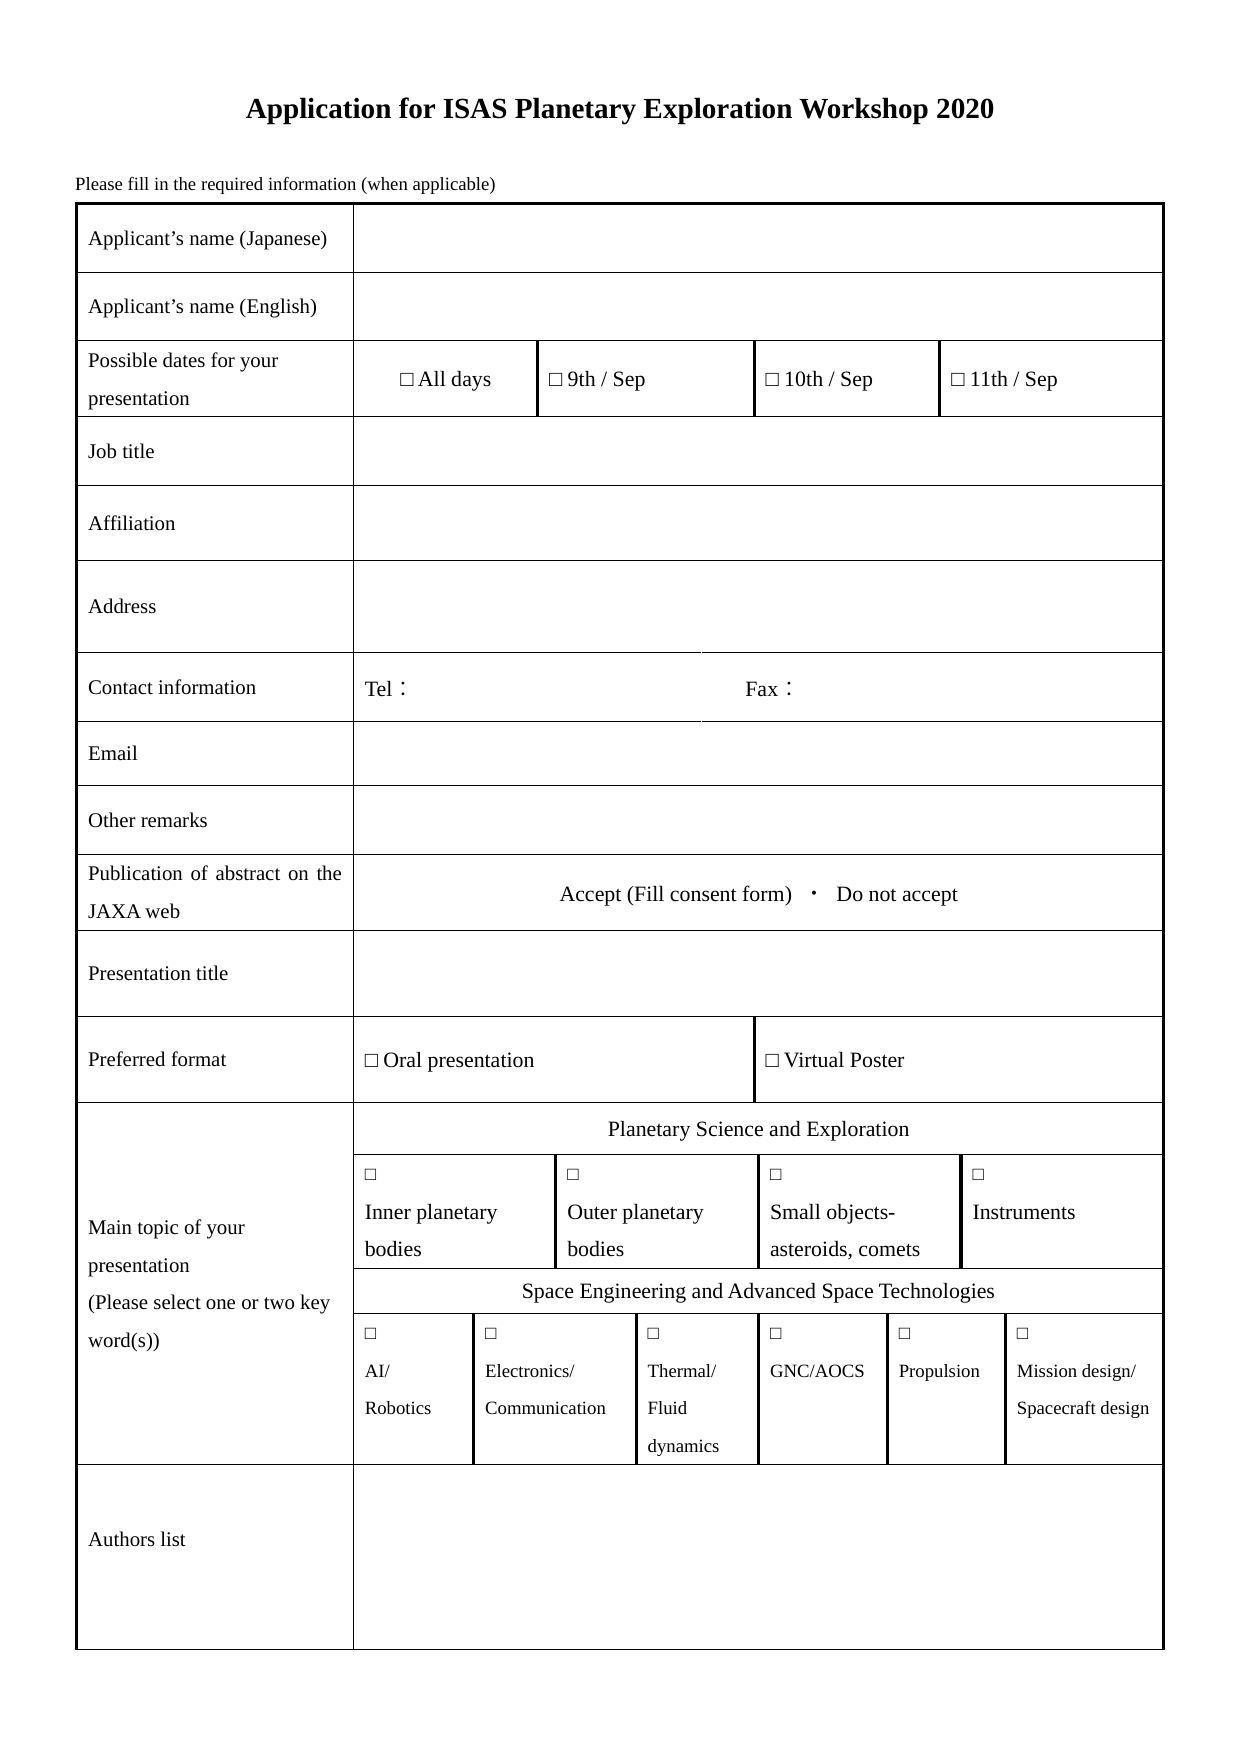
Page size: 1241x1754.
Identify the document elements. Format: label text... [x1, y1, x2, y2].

table_cell □ Thermal/ Fluid dynamics [638, 1314, 757, 1464]
table_cell □ All days [354, 341, 536, 416]
table_cell Address [78, 561, 353, 652]
table_cell [354, 722, 1162, 785]
table_cell □ Virtual Poster [756, 1017, 1162, 1102]
table_cell Tel： [354, 653, 701, 721]
table_cell [354, 786, 1162, 854]
table_cell Planetary Science and Exploration [354, 1103, 1162, 1154]
table_cell [354, 273, 1162, 340]
table_cell □ GNC/AOCS [760, 1314, 886, 1464]
table_cell □ Outer planetary bodies [557, 1155, 757, 1268]
table_cell □ 10th / Sep [756, 341, 938, 416]
table_cell □ Small objects-asteroids, comets [760, 1155, 959, 1268]
table_cell [354, 561, 1162, 652]
table_cell Contact information [78, 653, 353, 721]
table_cell □ Mission design/ Spacecraft design [1007, 1314, 1162, 1464]
table_cell □ 9th / Sep [539, 341, 753, 416]
table_cell Email [78, 722, 353, 785]
table_cell Job title [78, 417, 353, 485]
table_cell Accept (Fill consent form) ・ Do not accept [354, 855, 1162, 930]
table_cell Applicant’s name (English) [78, 273, 353, 340]
table_cell □ AI/ Robotics [354, 1314, 472, 1464]
table_cell [354, 486, 1162, 559]
table_cell Presentation title [78, 931, 353, 1016]
table_cell □ Oral presentation [354, 1017, 753, 1102]
table_cell Possible dates for your presentation [78, 341, 353, 416]
table_cell Main topic of your presentation (Please select one or two key word(s)) [78, 1103, 353, 1464]
table_cell □ Inner planetary bodies [354, 1155, 554, 1268]
table_header [354, 205, 1162, 272]
text Please fill in the required information (when applicable) [75, 164, 1165, 202]
table_cell Fax： [702, 653, 1162, 721]
table_cell Authors list [78, 1465, 353, 1649]
table_cell □ Electronics/ Communication [475, 1314, 635, 1464]
table_cell □ Propulsion [889, 1314, 1004, 1464]
table_cell Other remarks [78, 786, 353, 854]
table_cell □ Instruments [963, 1155, 1162, 1268]
table_cell [354, 931, 1162, 1016]
table_cell □ 11th / Sep [941, 341, 1162, 416]
table_header Applicant’s name (Japanese) [78, 205, 353, 272]
text Application for ISAS Planetary Exploration Workshop 2020 [75, 89, 1165, 127]
table_cell Preferred format [78, 1017, 353, 1102]
table_cell [354, 417, 1162, 485]
table_cell Publication of abstract on the JAXA web [78, 855, 353, 930]
table_cell [354, 1465, 1162, 1649]
table_cell Space Engineering and Advanced Space Technologies [354, 1269, 1162, 1313]
table_cell Affiliation [78, 486, 353, 559]
